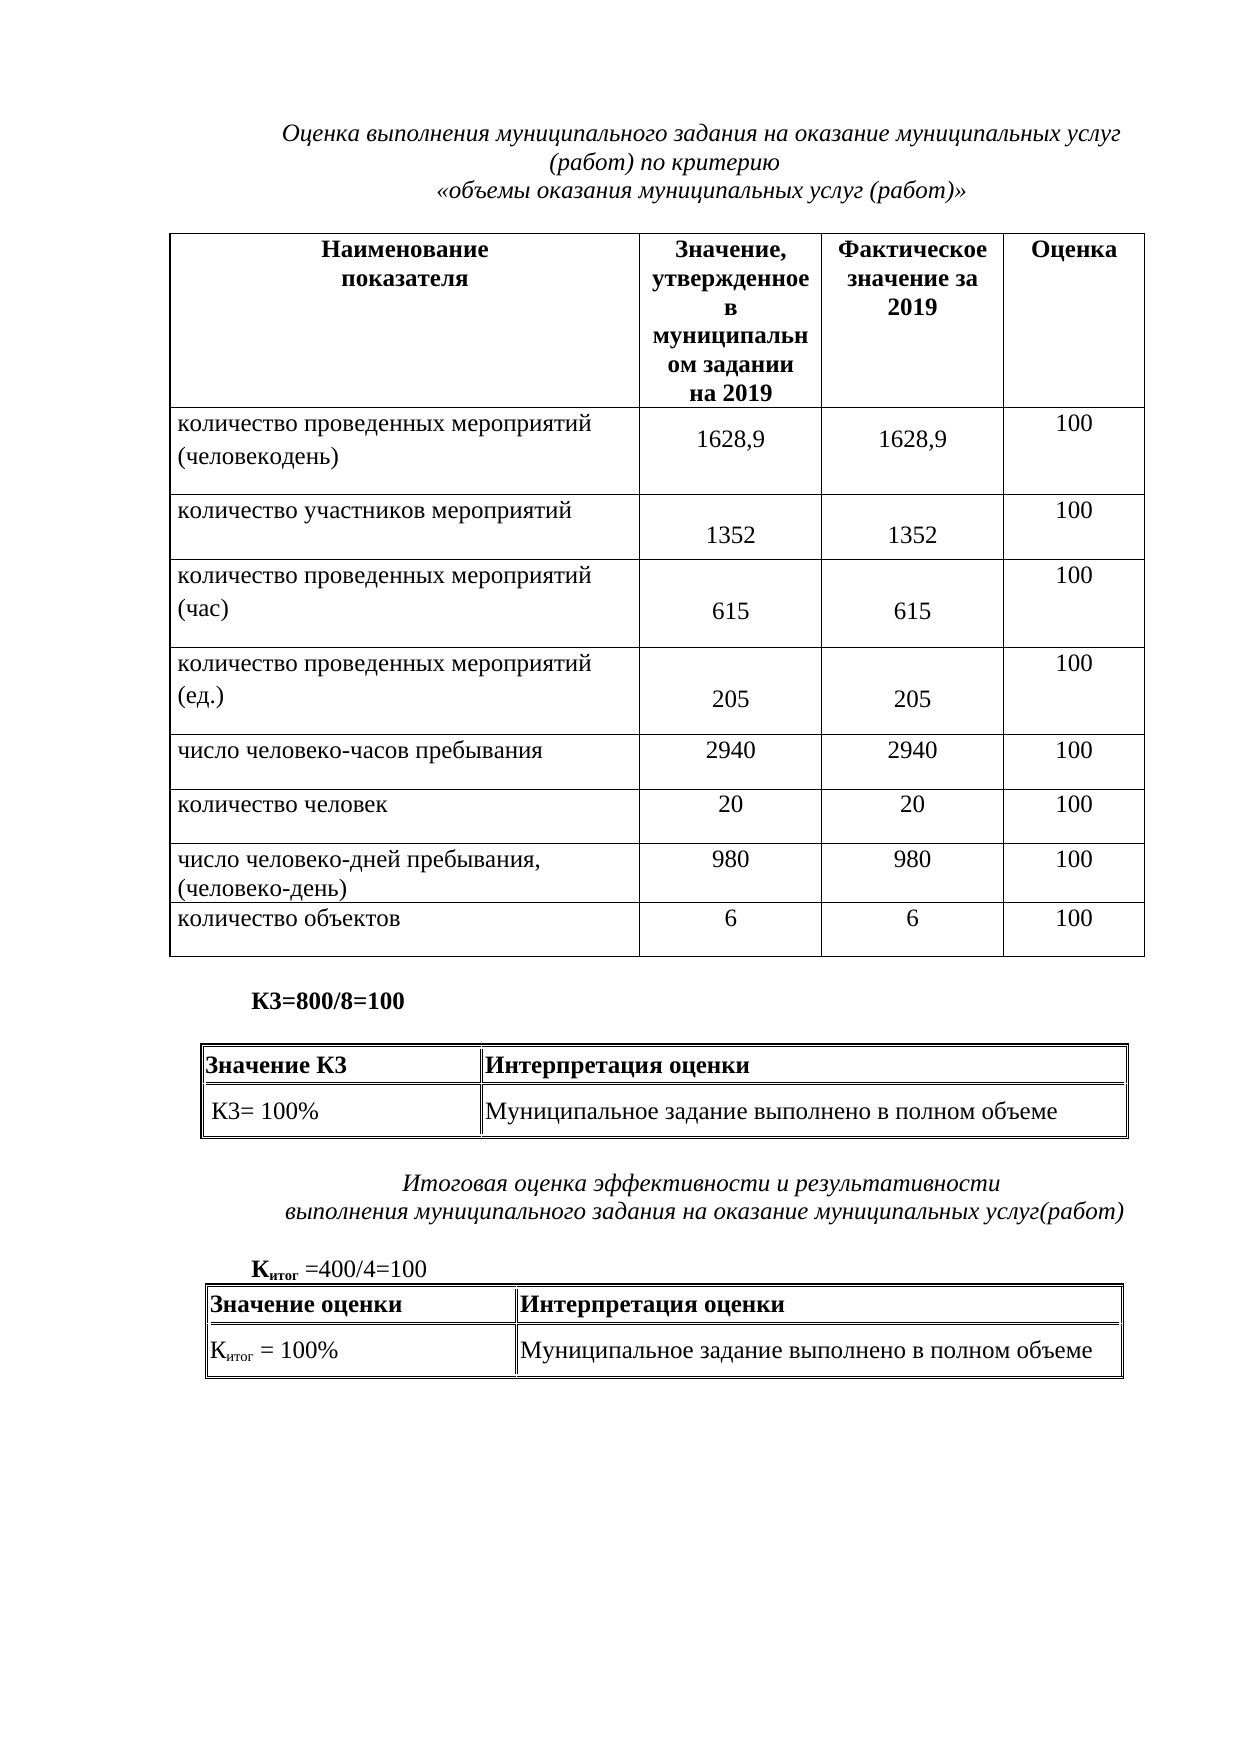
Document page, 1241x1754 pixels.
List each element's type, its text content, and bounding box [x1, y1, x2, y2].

table_header Значение К3 [204, 1047, 482, 1082]
table_cell 100 [1004, 844, 1144, 902]
table_cell число человеко-часов пребывания [171, 735, 639, 788]
table_cell 6 [640, 903, 821, 956]
table_cell 1628,9 [640, 408, 821, 494]
text Оценка выполнения муниципального задания на оказание муниципальных услуг (работ) по критерию [177, 118, 1152, 176]
table_cell 100 [1004, 903, 1144, 956]
table_cell 100 [1004, 790, 1144, 843]
table_cell 2940 [822, 735, 1003, 788]
table_cell 100 [1004, 735, 1144, 788]
table_cell 100 [1004, 495, 1144, 559]
table_cell 980 [640, 844, 821, 902]
table_cell 2940 [640, 735, 821, 788]
table_cell 6 [822, 903, 1003, 956]
table_header Наименование показателя [171, 234, 639, 407]
table_cell 100 [1004, 560, 1144, 647]
text выполнения муниципального задания на оказание муниципальных услуг(работ) [177, 1196, 1152, 1225]
table_cell 100 [1004, 408, 1144, 494]
table_cell 205 [640, 648, 821, 734]
table_cell Муниципальное задание выполнено в полном объеме [482, 1082, 1127, 1136]
table_cell 100 [1004, 648, 1144, 734]
table_cell 1352 [640, 495, 821, 559]
table_cell 980 [822, 844, 1003, 902]
table_header Интерпретация оценки [482, 1047, 1126, 1082]
table_cell число человеко-дней пребывания, (человеко-день) [171, 844, 639, 902]
table_cell количество человек [171, 790, 639, 843]
table_cell 1628,9 [822, 408, 1003, 494]
table_cell 615 [640, 560, 821, 647]
table_header Значение оценки [208, 1287, 517, 1321]
text Итоговая оценка эффективности и результативности [177, 1168, 1152, 1196]
table_cell количество проведенных мероприятий (человекодень) [171, 408, 639, 494]
table_header Интерпретация оценки [517, 1287, 1121, 1321]
table_header Фактическое значение за 2019 [822, 234, 1003, 407]
table_cell 615 [822, 560, 1003, 647]
table_cell К3= 100% [202, 1082, 482, 1136]
table_cell количество проведенных мероприятий (час) [171, 560, 639, 647]
table_cell количество объектов [171, 903, 639, 956]
table_cell количество участников мероприятий [171, 495, 639, 559]
text Китог =400/4=100 [177, 1254, 1152, 1283]
table_cell 1352 [822, 495, 1003, 559]
table_cell 20 [640, 790, 821, 843]
table_header Значение, утвержденное в муниципальном задании на 2019 [640, 234, 821, 407]
table_cell 20 [822, 790, 1003, 843]
text К3=800/8=100 [177, 986, 1152, 1014]
text «объемы оказания муниципальных услуг (работ)» [177, 176, 1152, 204]
table_cell Китог = 100% [208, 1321, 517, 1376]
table_cell количество проведенных мероприятий (ед.) [171, 648, 639, 734]
table_header Оценка [1004, 234, 1144, 407]
table_cell 205 [822, 648, 1003, 734]
table_cell Муниципальное задание выполнено в полном объеме [517, 1321, 1121, 1376]
